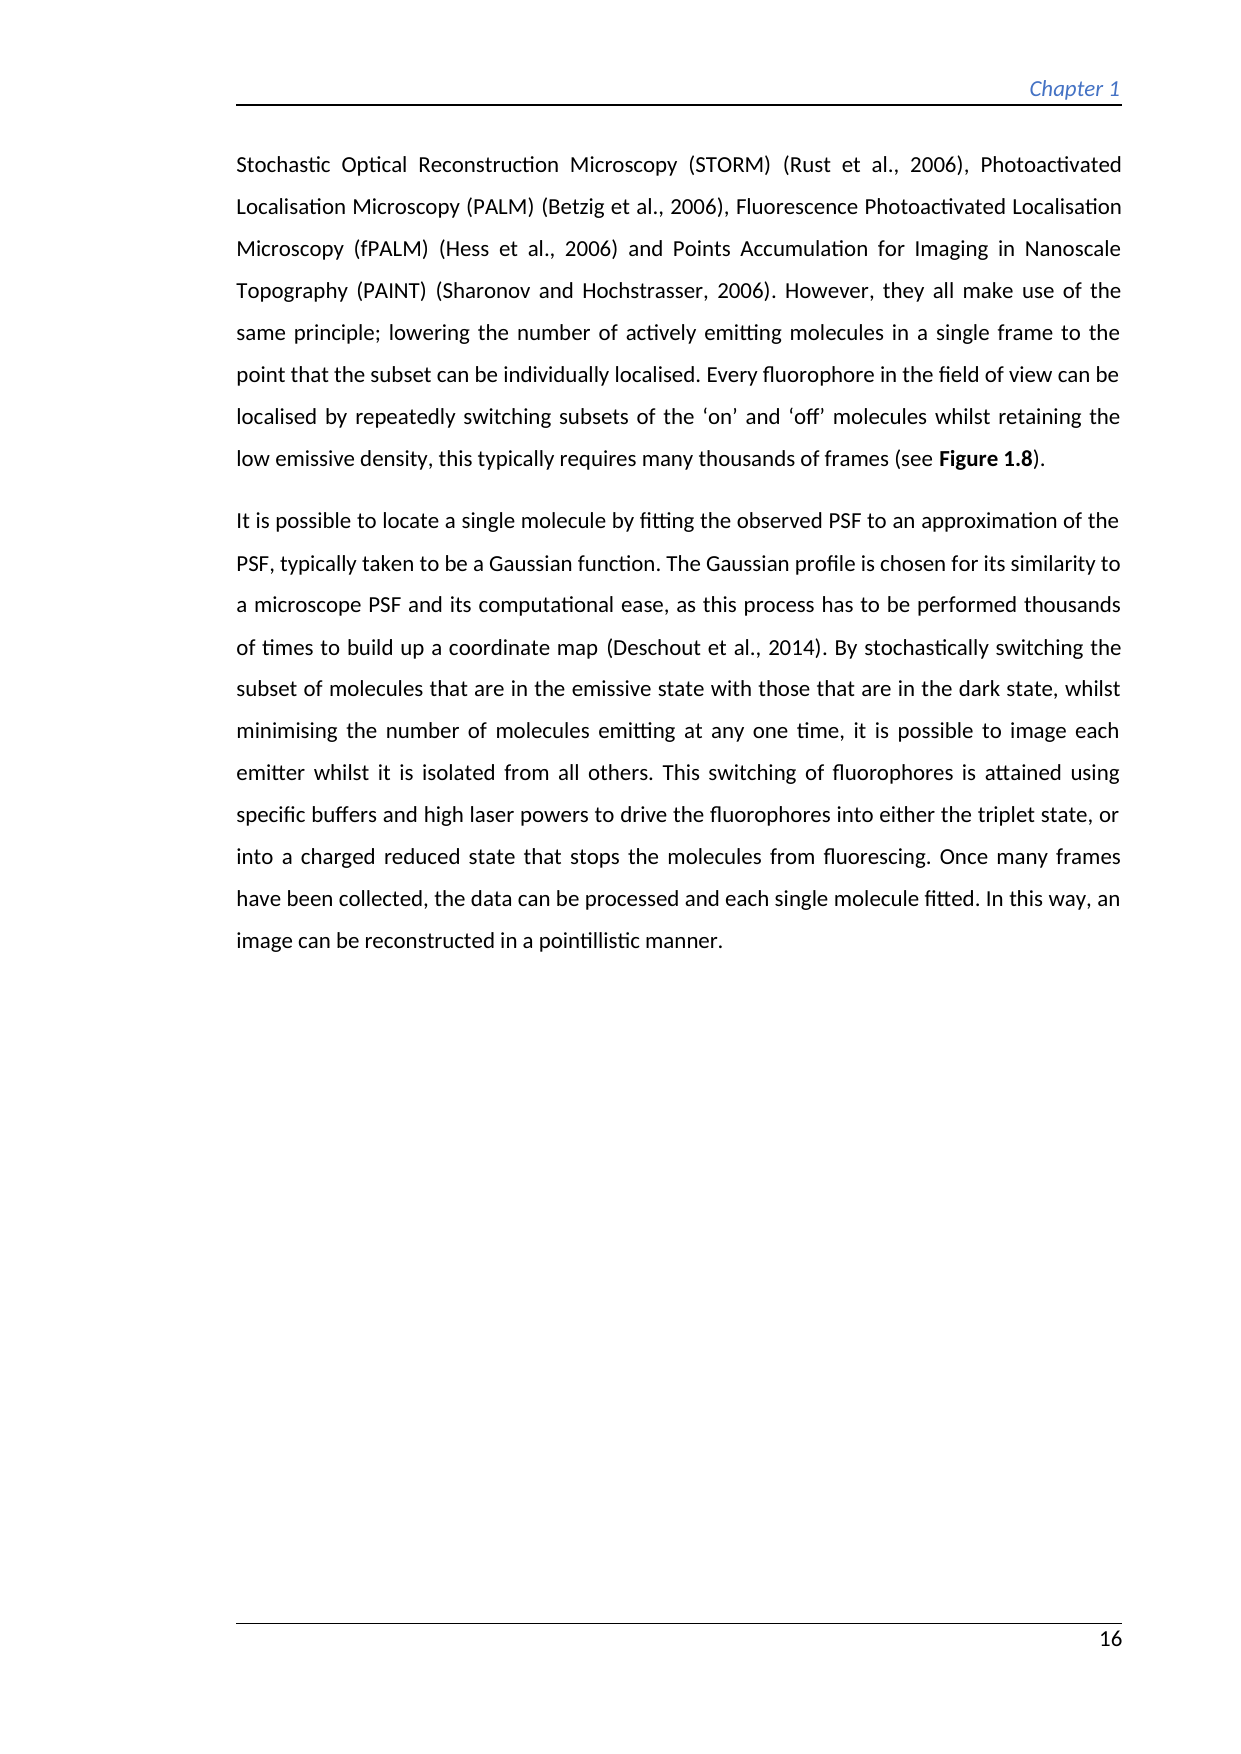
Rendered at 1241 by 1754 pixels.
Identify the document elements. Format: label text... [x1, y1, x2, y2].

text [236, 150, 1122, 472]
text It is possible to locate a single molecule by fitting the observed PSF to an approximation of the PSF, typically taken to be a Gaussian function. The Gaussian profile is chosen for its similarity to a microscope PSF and its computational ease, as this process has to be performed thousands of times to build up a coordinate map (Deschout et al., 2014). By stochastically switching the subset of molecules that are in the emissive state with those that are in the dark state, whilst minimising the number of molecules emitting at any one time, it is possible to image each emitter whilst it is isolated from all others. This switching of fluorophores is attained using specific buffers and high laser powers to drive the fluorophores into either the triplet state, or into a charged reduced state that stops the molecules from fluorescing. Once many frames have been collected, the data can be processed and each single molecule fitted. In this way, an image can be reconstructed in a pointillistic manner. [236, 507, 1122, 954]
